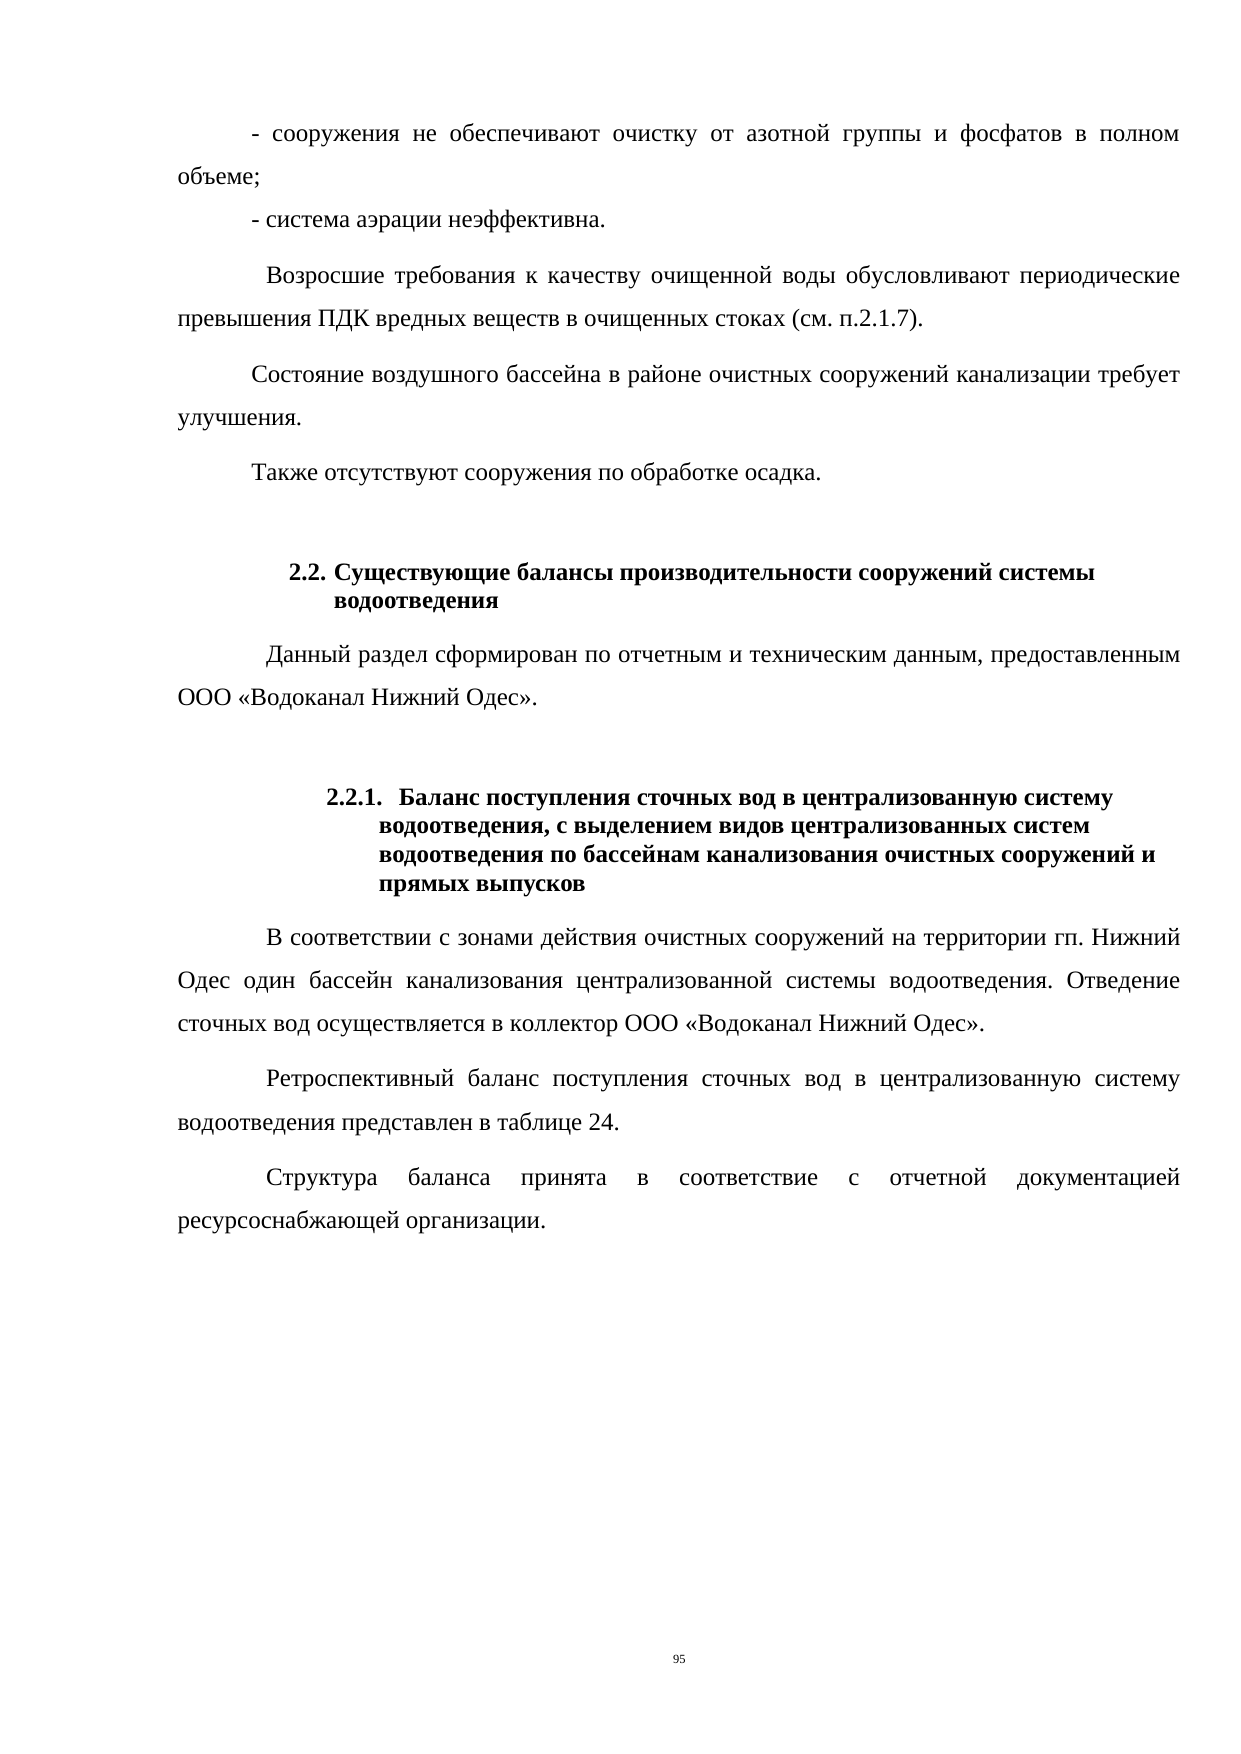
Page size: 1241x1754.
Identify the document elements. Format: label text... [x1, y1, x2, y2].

text - система аэрации неэффективна. [177, 204, 1181, 233]
subtitle Существующие балансы производительности сооружений системы водоотведения [289, 557, 1181, 614]
text Ретроспективный баланс поступления сточных вод в централизованную систему водоотведения представлен в таблице 24. [177, 1063, 1181, 1135]
text Возросшие требования к качеству очищенной воды обусловливают периодические превышения ПДК вредных веществ в очищенных стоках (см. п.2.1.7). [177, 260, 1181, 332]
text Структура баланса принята в соответствие с отчетной документацией ресурсоснабжающей организации. [177, 1162, 1181, 1234]
text - сооружения не обеспечивают очистку от азотной группы и фосфатов в полном объеме; [177, 118, 1181, 190]
list Также отсутствуют сооружения по обработке осадка. [251, 457, 1181, 486]
text Состояние воздушного бассейна в районе очистных сооружений канализации требует улучшения. [177, 359, 1181, 431]
text В соответствии с зонами действия очистных сооружений на территории гп. Нижний Одес один бассейн канализования централизованной системы водоотведения. Отведение сточных вод осуществляется в коллектор ООО «Водоканал Нижний Одес». [177, 922, 1181, 1037]
subtitle Баланс поступления сточных вод в централизованную систему водоотведения, с выделением видов централизованных систем водоотведения по бассейнам канализования очистных сооружений и прямых выпусков [326, 782, 1181, 897]
text Данный раздел сформирован по отчетным и техническим данным, предоставленным ООО «Водоканал Нижний Одес». [177, 639, 1181, 711]
